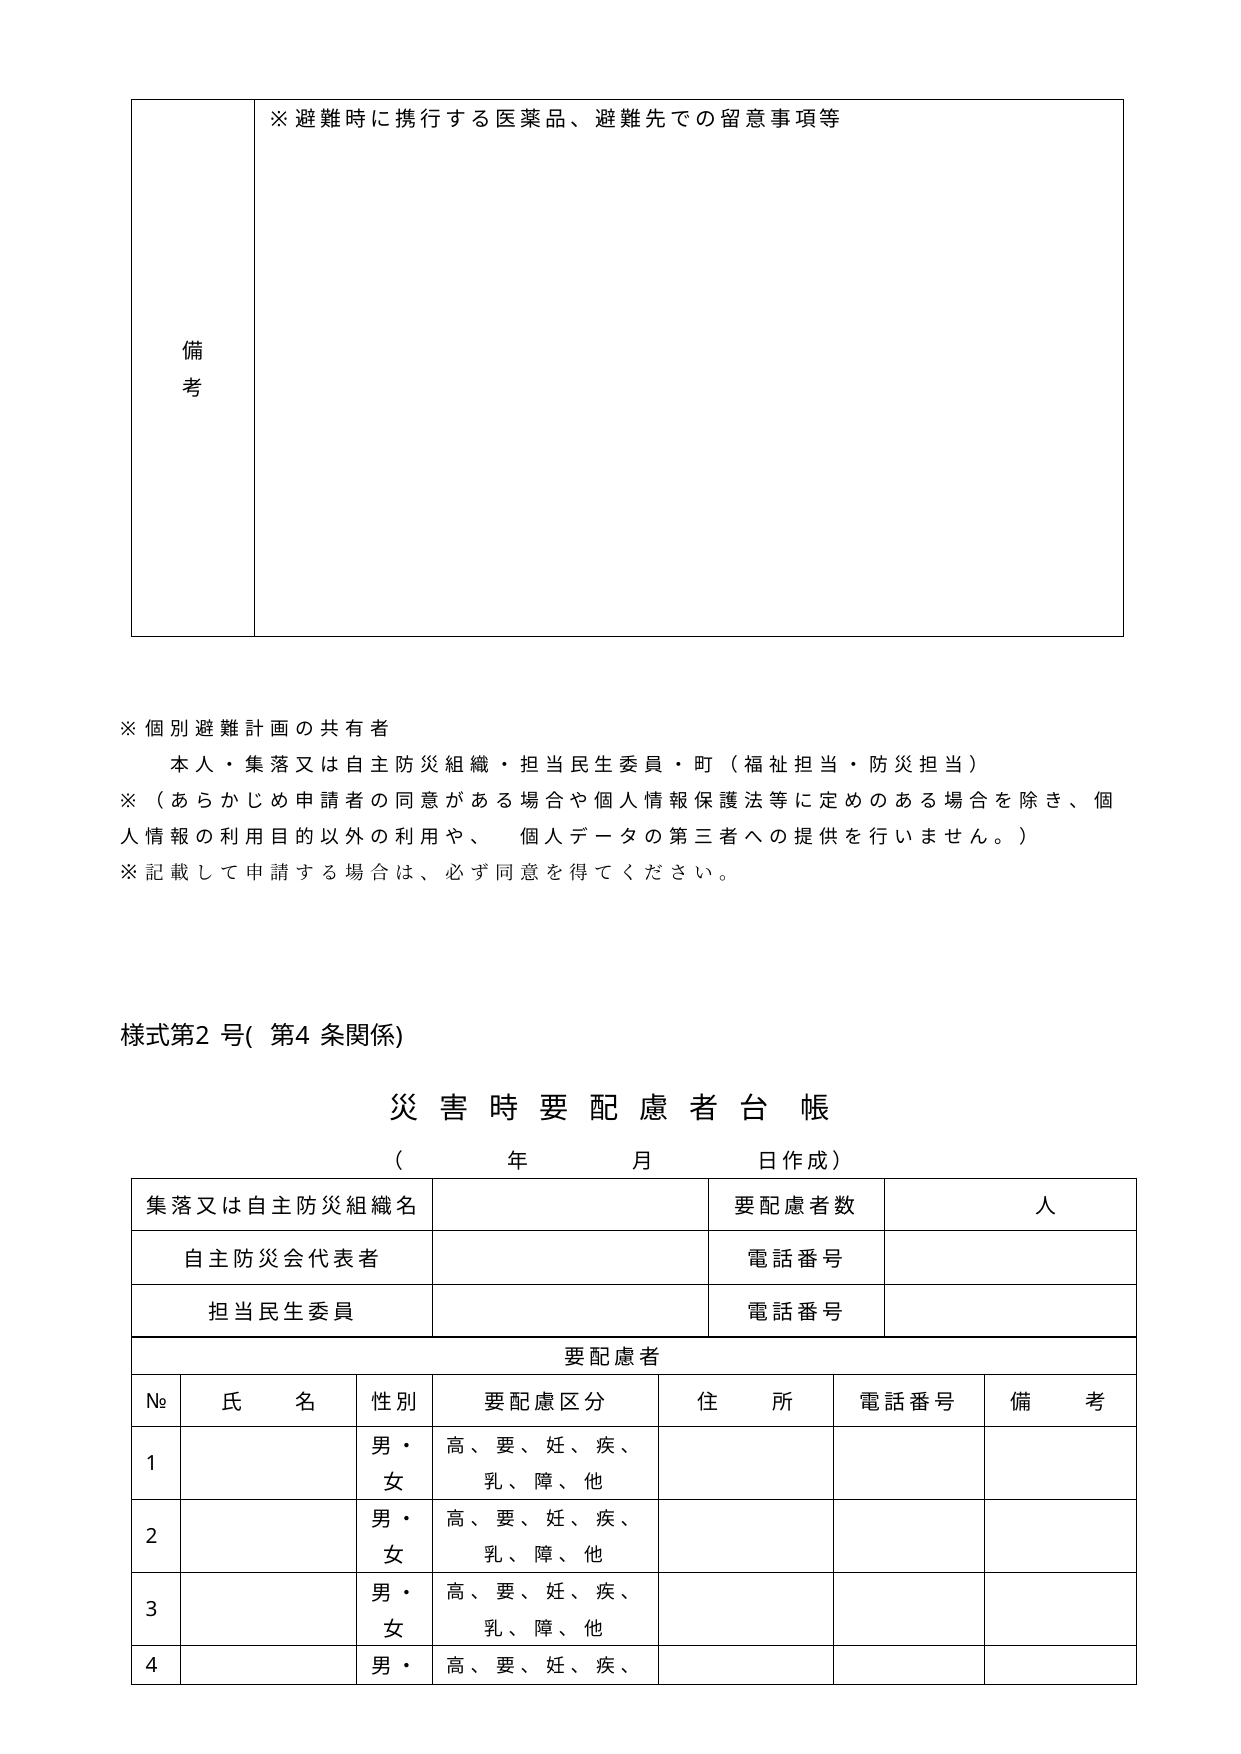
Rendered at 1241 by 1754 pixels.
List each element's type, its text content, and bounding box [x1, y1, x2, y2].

table_cell 高､要､妊､疾､乳､障､他 [433, 1573, 658, 1645]
table_cell [181, 1427, 356, 1499]
table_cell 高､要､妊､疾､乳､障､他 [433, 1427, 658, 1499]
table_cell 男・女 [357, 1646, 432, 1684]
text 様式第2号(第4条関係) [120, 997, 1120, 1069]
table_cell [659, 1646, 833, 1684]
table_cell 要配慮区分 [433, 1375, 658, 1426]
table_cell 1 [132, 1427, 180, 1499]
table_cell [985, 1573, 1136, 1645]
text ※（あらかじめ申請者の同意がある場合や個人情報保護法等に定めのある場合を除き、個人情報の利用目的以外の利用や、 個人データの第三者への提供を行いません。） [120, 781, 1120, 853]
table_header [433, 1179, 708, 1230]
table_cell 高､要､妊､疾､乳､障､他 [433, 1500, 658, 1572]
table_cell № [132, 1375, 180, 1426]
table_cell 4 [132, 1646, 180, 1684]
table_cell [985, 1646, 1136, 1684]
table_cell [181, 1573, 356, 1645]
table_cell 要配慮者 [132, 1338, 1136, 1373]
table_header 要配慮者数 [709, 1179, 884, 1230]
table_cell [834, 1500, 984, 1572]
table_cell 担当民生委員 [132, 1285, 432, 1336]
text 災害時要配慮者台帳 [120, 1069, 1120, 1142]
table_cell ※避難時に携行する医薬品、避難先での留意事項等 [255, 100, 1123, 636]
table_cell [885, 1285, 1136, 1336]
text ※個別避難計画の共有者 [120, 709, 1120, 745]
table_header 集落又は自主防災組織名 [132, 1179, 432, 1230]
table_cell [659, 1427, 833, 1499]
table_cell [834, 1573, 984, 1645]
text 本人・集落又は自主防災組織・担当民生委員・町（福祉担当・防災担当） [120, 745, 1120, 781]
table_cell 性別 [357, 1375, 432, 1426]
text （ 年 月 日作成） [120, 1142, 1120, 1178]
table_cell [181, 1646, 356, 1684]
table_header 人 [885, 1179, 1136, 1230]
table_cell 男・女 [357, 1500, 432, 1572]
table_cell [433, 1231, 708, 1283]
table_cell [659, 1500, 833, 1572]
table_cell 3 [132, 1573, 180, 1645]
text ※記載して申請する場合は、必ず同意を得てください。 [120, 853, 1120, 889]
table_cell 自主防災会代表者 [132, 1231, 432, 1283]
table_cell 電話番号 [709, 1285, 884, 1336]
table_cell 男・女 [357, 1427, 432, 1499]
table_cell [834, 1646, 984, 1684]
table_cell 住 所 [659, 1375, 833, 1426]
table_cell [433, 1285, 708, 1336]
table_cell [834, 1427, 984, 1499]
table_cell 高､要､妊､疾､乳､障､他 [433, 1646, 658, 1684]
table_cell 氏 名 [181, 1375, 356, 1426]
table_cell 電話番号 [709, 1231, 884, 1283]
table_cell 男・女 [357, 1573, 432, 1645]
table_cell 備 考 [132, 100, 254, 636]
table_cell 電話番号 [834, 1375, 984, 1426]
table_cell [181, 1500, 356, 1572]
table_cell [985, 1427, 1136, 1499]
table_cell 備 考 [985, 1375, 1136, 1426]
table_cell [885, 1231, 1136, 1283]
table_cell 2 [132, 1500, 180, 1572]
table_cell [659, 1573, 833, 1645]
table_cell [985, 1500, 1136, 1572]
